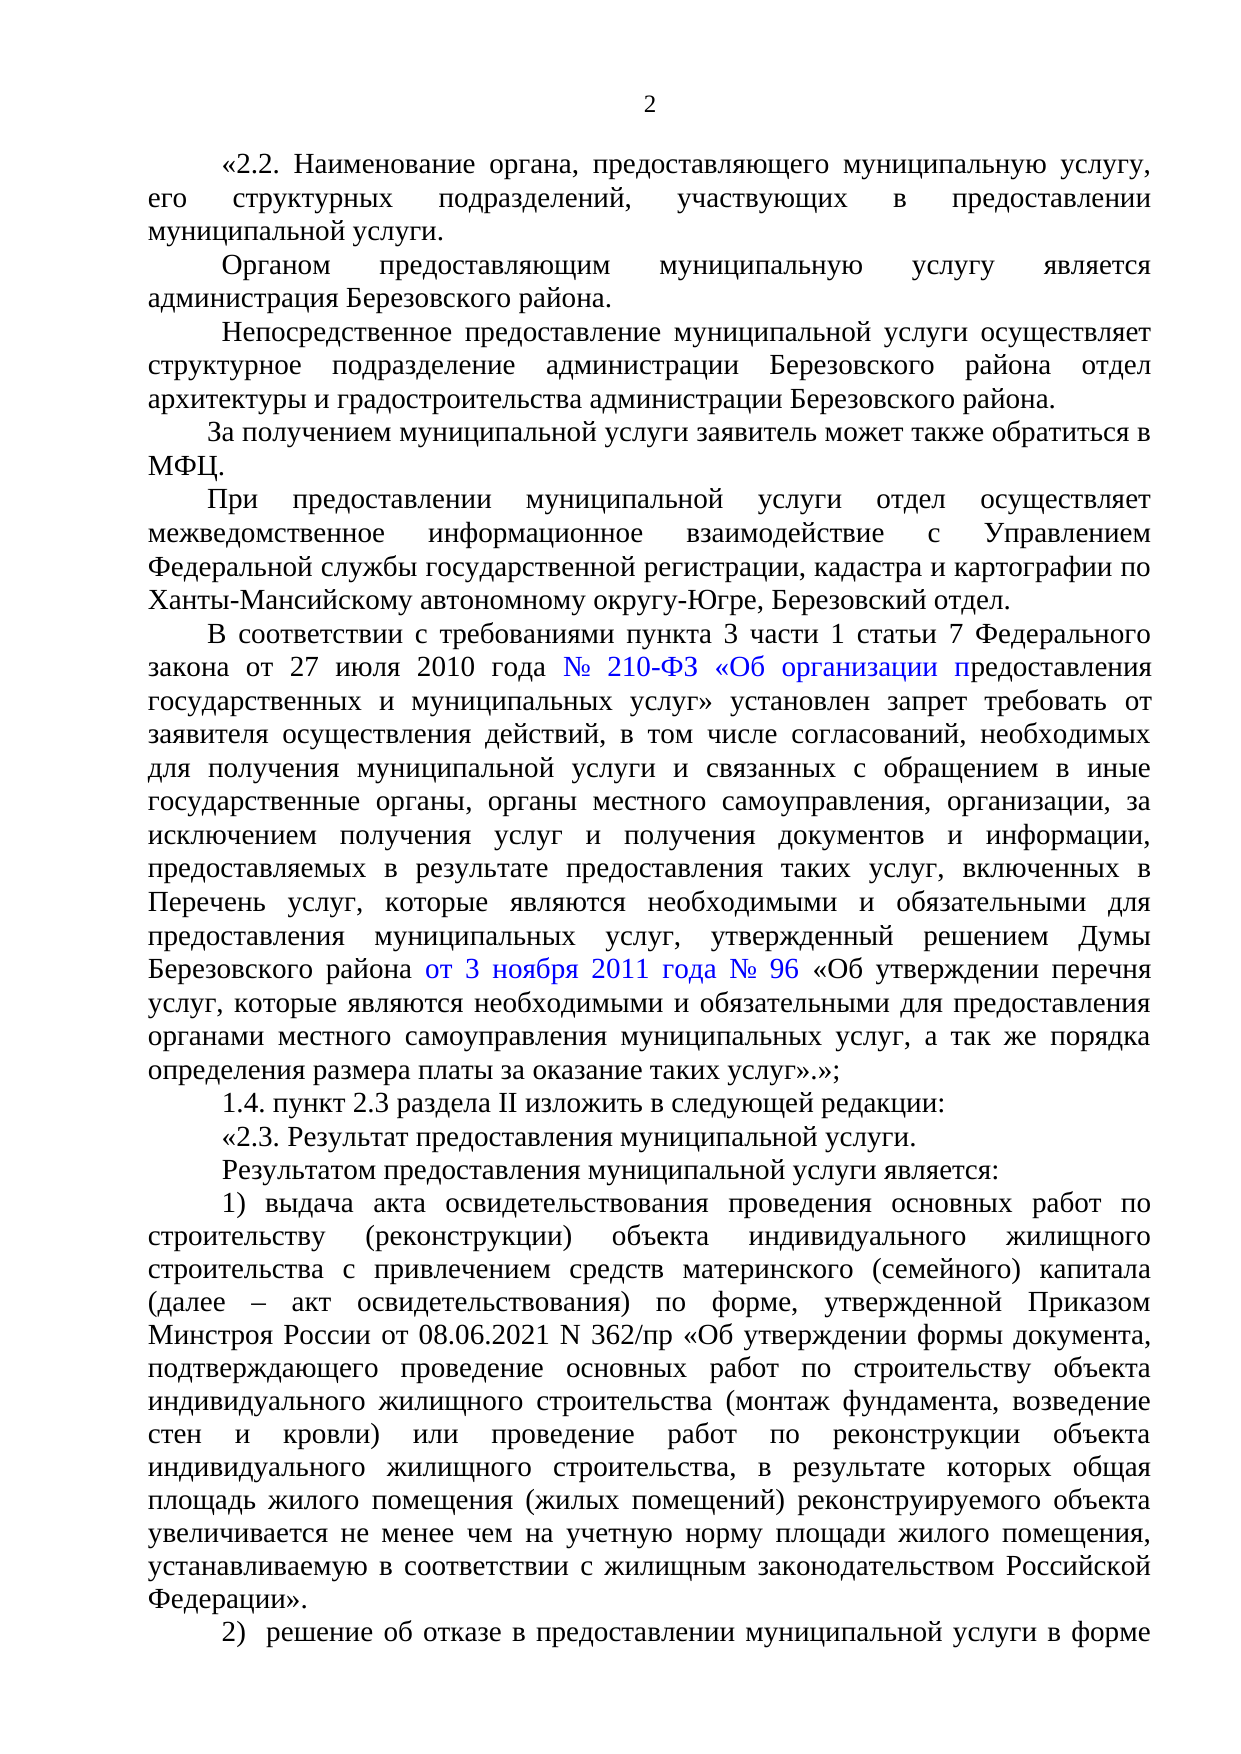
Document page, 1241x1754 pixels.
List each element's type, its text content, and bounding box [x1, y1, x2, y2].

text «2.3. Результат предоставления муниципальной услуги. [148, 1119, 1152, 1152]
text 1) выдача акта освидетельствования проведения основных работ по строительству (реконструкции) объекта индивидуального жилищного строительства с привлечением средств материнского (семейного) капитала (далее – акт освидетельствования) по форме, утвержденной Приказом Минстроя России от 08.06.2021 N 362/пр «Об утверждении формы документа, подтверждающего проведение основных работ по строительству объекта индивидуального жилищного строительства (монтаж фундамента, возведение стен и кровли) или проведение работ по реконструкции объекта индивидуального жилищного строительства, в результате которых общая площадь жилого помещения (жилых помещений) реконструируемого объекта увеличивается не менее чем на учетную норму площади жилого помещения, устанавливаемую в соответствии с жилищным законодательством Российской Федерации». [148, 1186, 1152, 1615]
text «2.2. Наименование органа, предоставляющего муниципальную услугу, его структурных подразделений, участвующих в предоставлении муниципальной услуги. [148, 146, 1152, 247]
text 1.4. пункт 2.3 раздела II изложить в следующей редакции: [148, 1085, 1152, 1119]
text Органом предоставляющим муниципальную услугу является администрация Березовского района. [148, 247, 1152, 314]
text При предоставлении муниципальной услуги отдел осуществляет межведомственное информационное взаимодействие с Управлением Федеральной службы государственной регистрации, кадастра и картографии по Ханты-Мансийскому автономному округу-Югре, Березовский отдел. [148, 482, 1152, 616]
text Результатом предоставления муниципальной услуги является: [148, 1152, 1152, 1186]
text Непосредственное предоставление муниципальной услуги осуществляет структурное подразделение администрации Березовского района отдел архитектуры и градостроительства администрации Березовского района. [148, 314, 1152, 414]
text За получением муниципальной услуги заявитель может также обратиться в МФЦ. [148, 414, 1152, 482]
text В соответствии с требованиями пункта 3 части 1 статьи 7 Федерального закона от 27 июля 2010 года № 210-ФЗ «Об организации предоставления государственных и муниципальных услуг» установлен запрет требовать от заявителя осуществления действий, в том числе согласований, необходимых для получения муниципальной услуги и связанных с обращением в иные государственные органы, органы местного самоуправления, организации, за исключением получения услуг и получения документов и информации, предоставляемых в результате предоставления таких услуг, включенных в Перечень услуг, которые являются необходимыми и обязательными для предоставления муниципальных услуг, утвержденный решением Думы Березовского района от 3 ноября 2011 года № 96 «Об утверждении перечня услуг, которые являются необходимыми и обязательными для предоставления органами местного самоуправления муниципальных услуг, а так же порядка определения размера платы за оказание таких услуг».»; [148, 616, 1152, 1085]
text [148, 1615, 1152, 1648]
